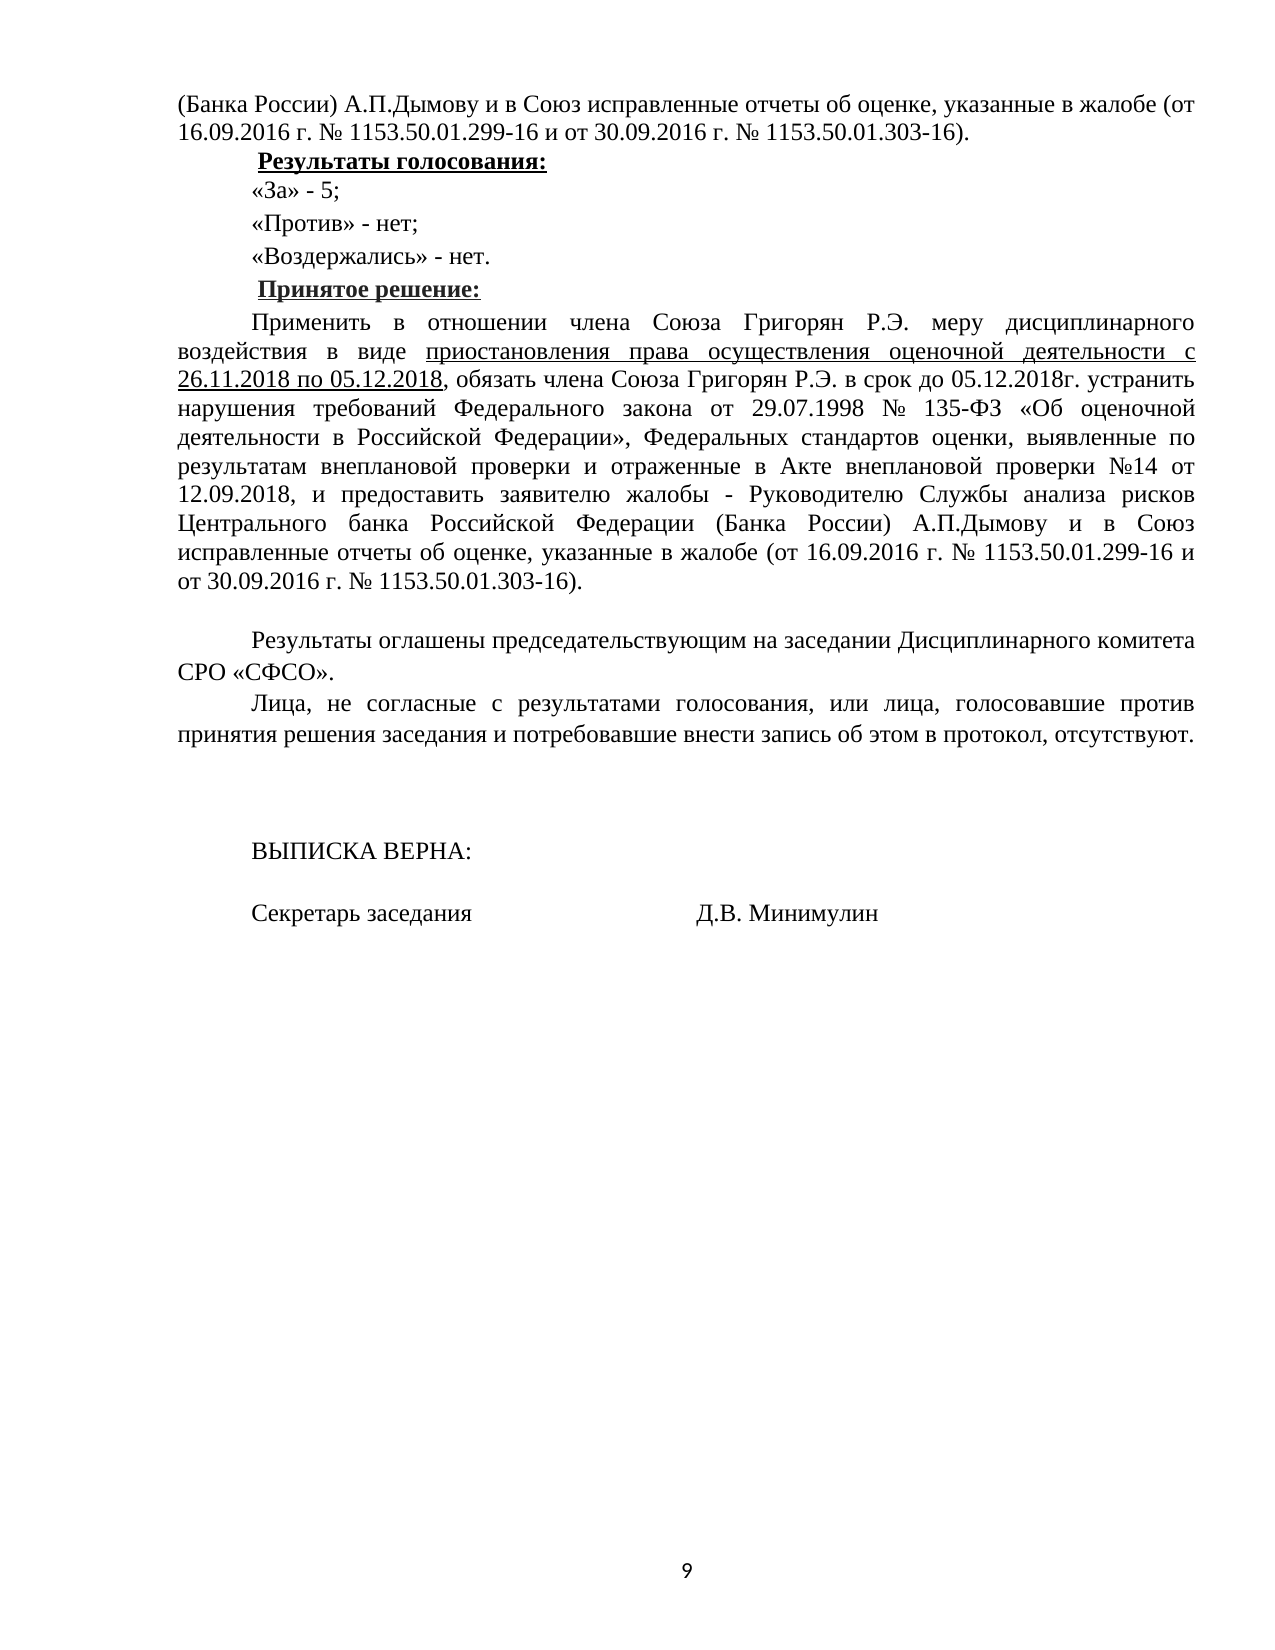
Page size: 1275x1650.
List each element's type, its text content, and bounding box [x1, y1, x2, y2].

text «За» - 5; [177, 175, 1196, 204]
text Принятое решение: [177, 274, 1196, 303]
text Лица, не согласные с результатами голосования, или лица, голосовавшие против принятия решения заседания и потребовавшие внести запись об этом в протокол, отсутствуют. [177, 688, 1196, 747]
text «Против» - нет; [177, 208, 1196, 237]
text ВЫПИСКА ВЕРНА: [177, 836, 1196, 865]
text Результаты оглашены председательствующим на заседании Дисциплинарного комитета СРО «СФСО». [177, 626, 1196, 685]
text Применить в отношении члена Союза Григорян Р.Э. меру дисциплинарного воздействия в виде приостановления права осуществления оценочной деятельности с 26.11.2018 по 05.12.2018, обязать члена Союза Григорян Р.Э. в срок до 05.12.2018г. устранить нарушения требований Федерального закона от 29.07.1998 № 135-ФЗ «Об оценочной деятельности в Российской Федерации», Федеральных стандартов оценки, выявленные по результатам внеплановой проверки и отраженные в Акте внеплановой проверки №14 от 12.09.2018, и предоставить заявителю жалобы - Руководителю Службы анализа рисков Центрального банка Российской Федерации (Банка России) А.П.Дымову и в Союз исправленные отчеты об оценке, указанные в жалобе (от 16.09.2016 г. № 1153.50.01.299-16 и от 30.09.2016 г. № 1153.50.01.303-16). [177, 307, 1196, 594]
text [177, 89, 1196, 146]
text Результаты голосования: [177, 146, 1196, 175]
text Секретарь заседания Д.В. Минимулин [177, 898, 1196, 927]
text «Воздержались» - нет. [177, 241, 1196, 270]
